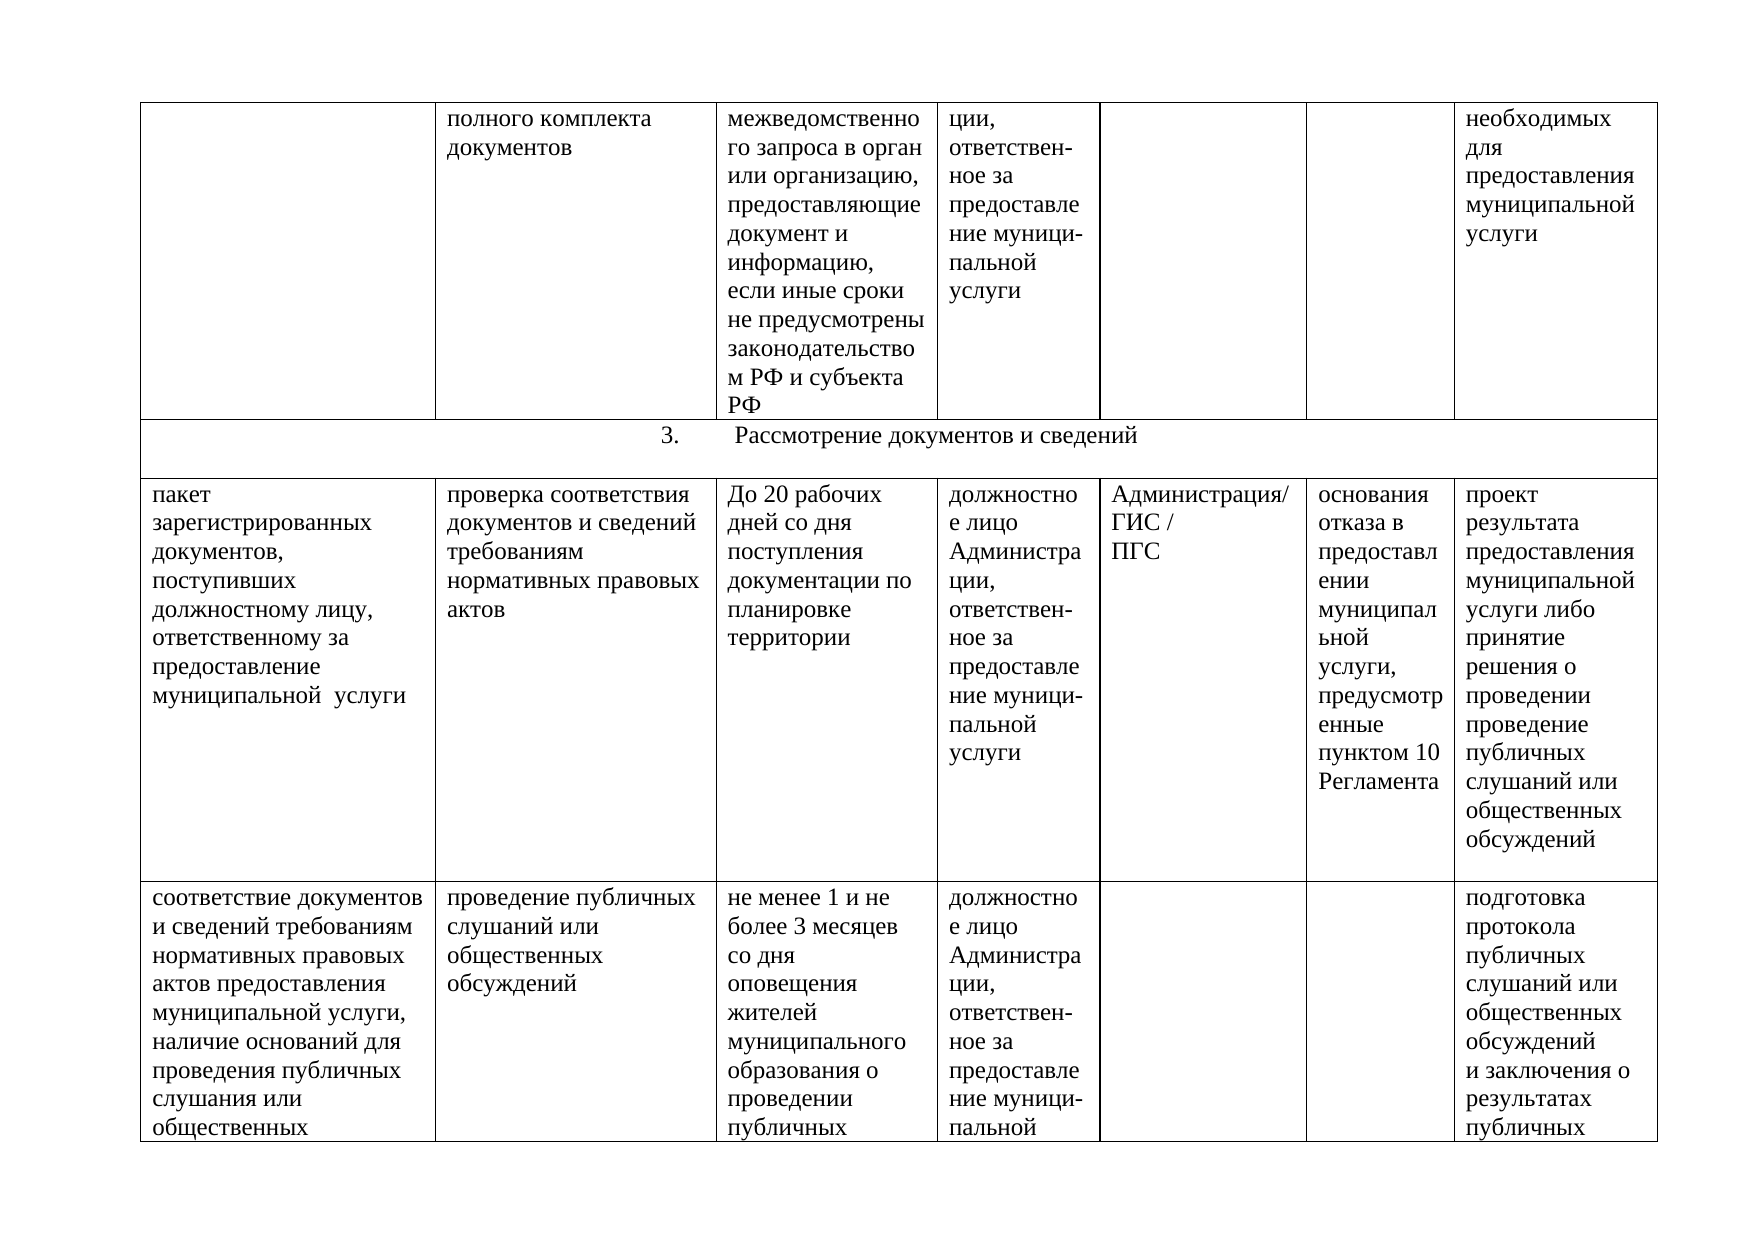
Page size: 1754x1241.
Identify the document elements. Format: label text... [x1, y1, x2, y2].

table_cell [1455, 882, 1657, 1141]
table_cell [717, 103, 937, 419]
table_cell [1455, 103, 1657, 419]
table_cell [141, 103, 435, 419]
table_cell основания отказа в предоставлении муниципальной услуги, предусмотренные пунктом 10 Регламента [1307, 479, 1454, 881]
table_cell [1101, 882, 1306, 1141]
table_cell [436, 103, 716, 419]
table_cell пакет зарегистрированных документов, поступивших должностному лицу, ответственному за предоставление муниципальной услуги [141, 479, 435, 881]
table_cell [1101, 103, 1306, 419]
table_cell проверка соответствия документов и сведений требованиям нормативных правовых актов [436, 479, 716, 881]
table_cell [938, 103, 1099, 419]
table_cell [717, 882, 937, 1141]
table_cell должностное лицо Администрации, ответствен-ное за предоставление муници-пальной услуги [938, 479, 1099, 881]
table_cell До 20 рабочих дней со дня поступления документации по планировке территории [717, 479, 937, 881]
table_cell проект результата предоставления муниципальной услуги либо принятие решения о проведении проведение публичных слушаний или общественных обсуждений [1455, 479, 1657, 881]
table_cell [938, 882, 1099, 1141]
table_cell [1307, 103, 1454, 419]
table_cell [141, 882, 435, 1141]
table_cell 3. Рассмотрение документов и сведений [141, 420, 1657, 478]
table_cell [436, 882, 716, 1141]
table_cell [1307, 882, 1454, 1141]
table_cell Администрация/ГИС / ПГС [1101, 479, 1306, 881]
